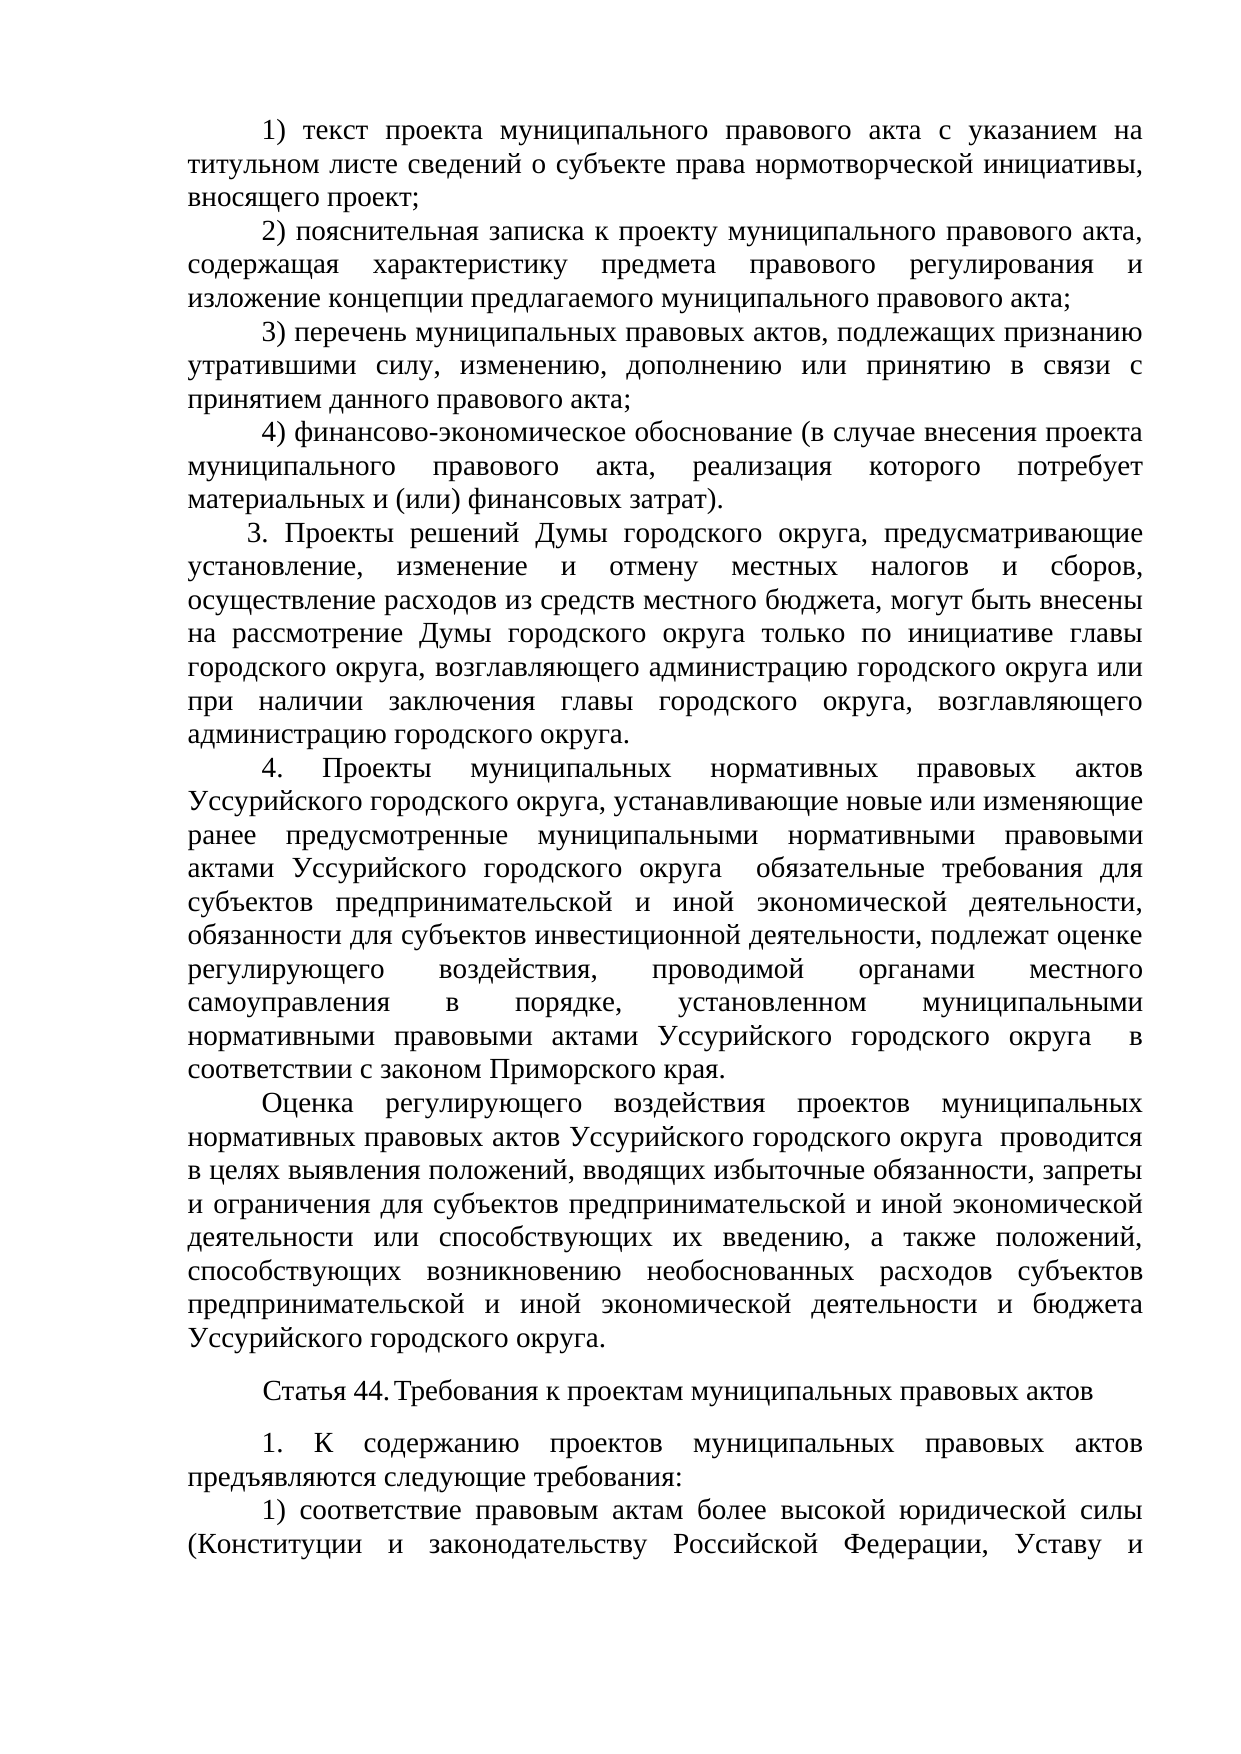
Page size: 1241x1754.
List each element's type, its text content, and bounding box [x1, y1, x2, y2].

text 1. К содержанию проектов муниципальных правовых актов предъявляются следующие требования: [187, 1425, 1144, 1492]
text 4) финансово-экономическое обоснование (в случае внесения проекта муниципального правового акта, реализация которого потребует материальных и (или) финансовых затрат). [187, 414, 1144, 515]
text 2) пояснительная записка к проекту муниципального правового акта, содержащая характеристику предмета правового регулирования и изложение концепции предлагаемого муниципального правового акта; [187, 213, 1144, 314]
text 3. Проекты решений Думы городского округа, предусматривающие установление, изменение и отмену местных налогов и сборов, осуществление расходов из средств местного бюджета, могут быть внесены на рассмотрение Думы городского округа только по инициативе главы городского округа, возглавляющего администрацию городского округа или при наличии заключения главы городского округа, возглавляющего администрацию городского округа. [187, 515, 1144, 750]
text 4. Проекты муниципальных нормативных правовых актов Уссурийского городского округа, устанавливающие новые или изменяющие ранее предусмотренные муниципальными нормативными правовыми актами Уссурийского городского округа обязательные требования для субъектов предпринимательской и иной экономической деятельности, обязанности для субъектов инвестиционной деятельности, подлежат оценке регулирующего воздействия, проводимой органами местного самоуправления в порядке, установленном муниципальными нормативными правовыми актами Уссурийского городского округа в соответствии с законом Приморского края. [187, 750, 1144, 1085]
text 1) текст проекта муниципального правового акта с указанием на титульном листе сведений о субъекте права нормотворческой инициативы, вносящего проект; [187, 112, 1144, 213]
subtitle Статья 44. Требования к проектам муниципальных правовых актов [262, 1373, 1144, 1406]
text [187, 1492, 1144, 1559]
text Оценка регулирующего воздействия проектов муниципальных нормативных правовых актов Уссурийского городского округа проводится в целях выявления положений, вводящих избыточные обязанности, запреты и ограничения для субъектов предпринимательской и иной экономической деятельности или способствующих их введению, а также положений, способствующих возникновению необоснованных расходов субъектов предпринимательской и иной экономической деятельности и бюджета Уссурийского городского округа. [187, 1085, 1144, 1353]
text 3) перечень муниципальных правовых актов, подлежащих признанию утратившими силу, изменению, дополнению или принятию в связи с принятием данного правового акта; [187, 314, 1144, 414]
